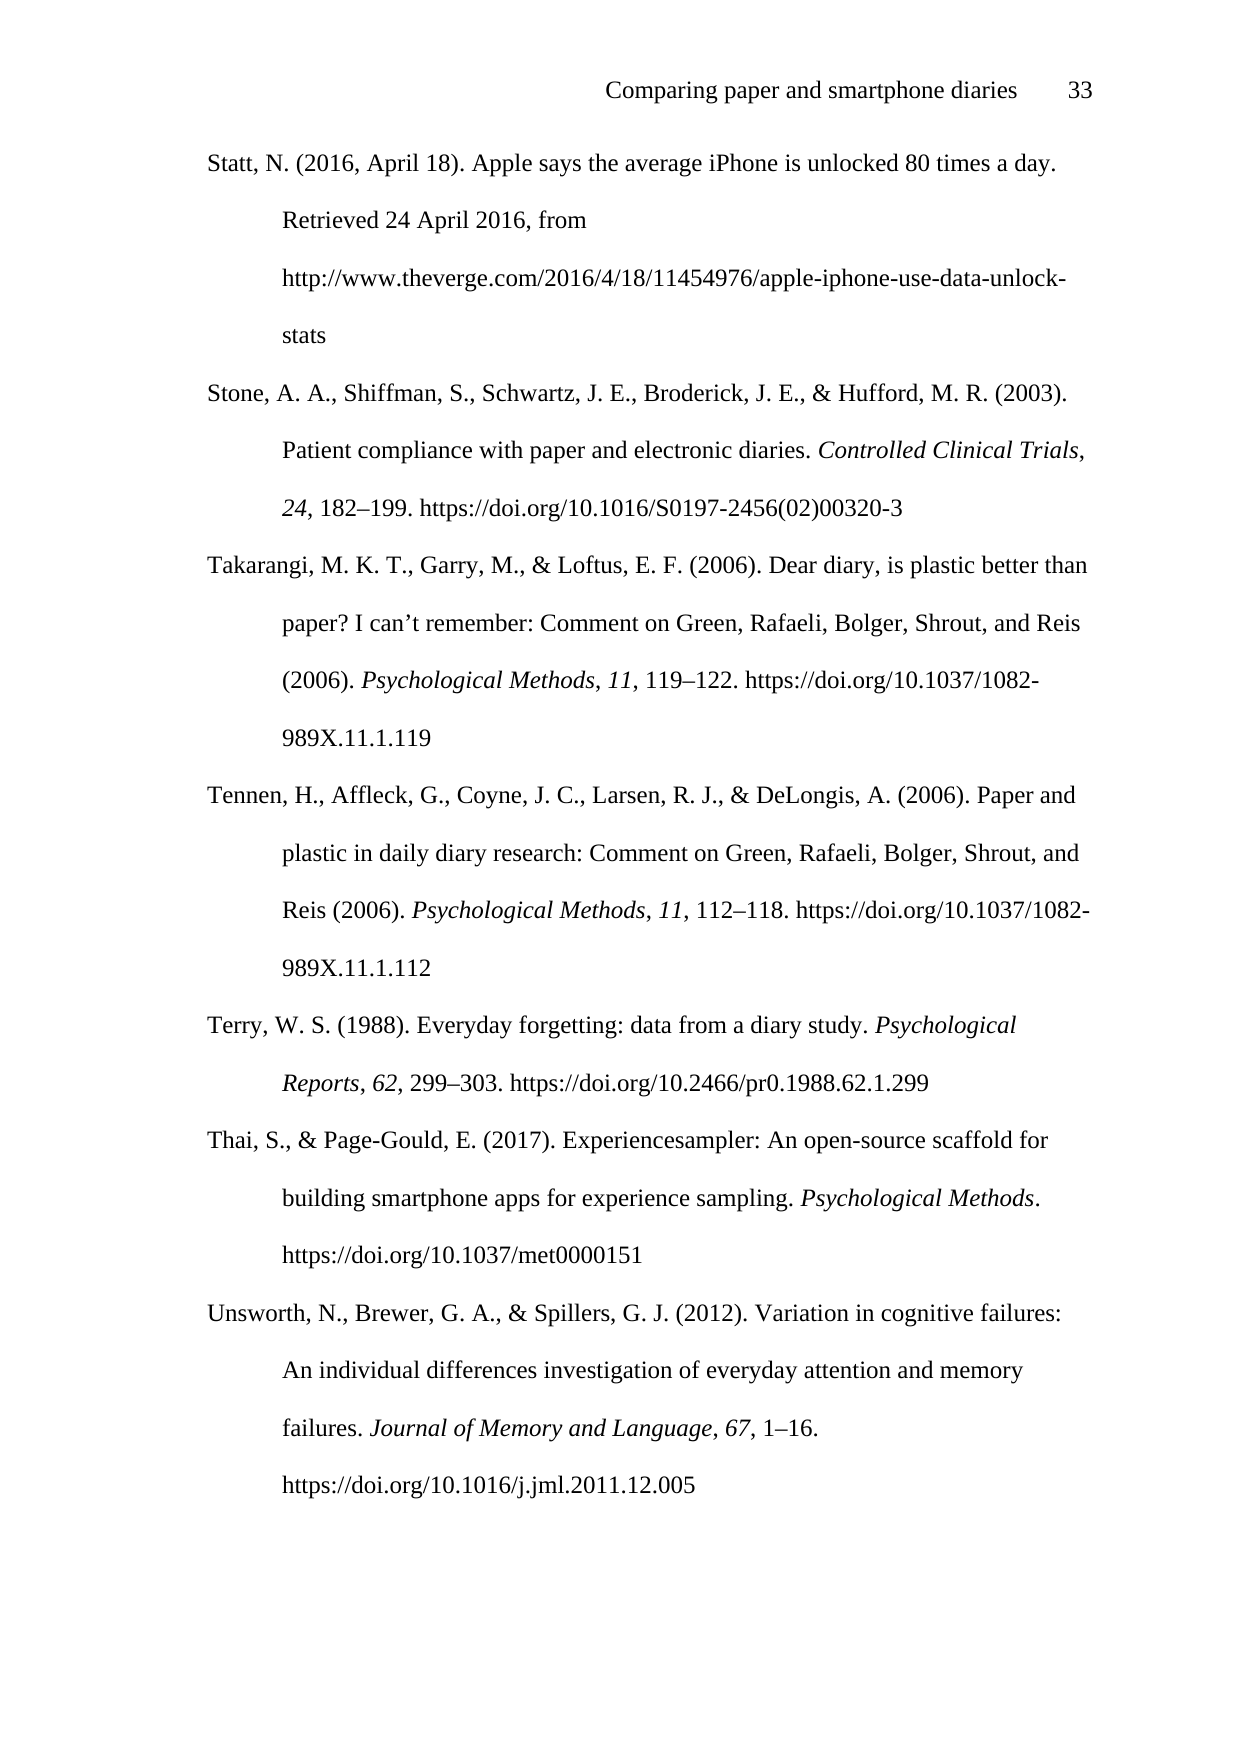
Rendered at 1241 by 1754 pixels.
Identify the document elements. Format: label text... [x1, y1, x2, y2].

text Statt, N. (2016, April 18). Apple says the average iPhone is unlocked 80 times a day. Retrieved 24 April 2016, from http://www.theverge.com/2016/4/18/11454976/apple-iphone-use-data-unlock-stats [207, 148, 1092, 349]
text Thai, S., & Page-Gould, E. (2017). Experiencesampler: An open-source scaffold for building smartphone apps for experience sampling. Psychological Methods. https://doi.org/10.1037/met0000151 [207, 1125, 1092, 1269]
text Takarangi, M. K. T., Garry, M., & Loftus, E. F. (2006). Dear diary, is plastic better than paper? I can’t remember: Comment on Green, Rafaeli, Bolger, Shrout, and Reis (2006). Psychological Methods, 11, 119–122. https://doi.org/10.1037/1082-989X.11.1.119 [207, 550, 1092, 751]
text Unsworth, N., Brewer, G. A., & Spillers, G. J. (2012). Variation in cognitive failures: An individual differences investigation of everyday attention and memory failures. Journal of Memory and Language, 67, 1–16. https://doi.org/10.1016/j.jml.2011.12.005 [207, 1298, 1092, 1499]
text Tennen, H., Affleck, G., Coyne, J. C., Larsen, R. J., & DeLongis, A. (2006). Paper and plastic in daily diary research: Comment on Green, Rafaeli, Bolger, Shrout, and Reis (2006). Psychological Methods, 11, 112–118. https://doi.org/10.1037/1082-989X.11.1.112 [207, 780, 1092, 981]
text Terry, W. S. (1988). Everyday forgetting: data from a diary study. Psychological Reports, 62, 299–303. https://doi.org/10.2466/pr0.1988.62.1.299 [207, 1010, 1092, 1096]
text Stone, A. A., Shiffman, S., Schwartz, J. E., Broderick, J. E., & Hufford, M. R. (2003). Patient compliance with paper and electronic diaries. Controlled Clinical Trials, 24, 182–199. https://doi.org/10.1016/S0197-2456(02)00320-3 [207, 378, 1092, 521]
